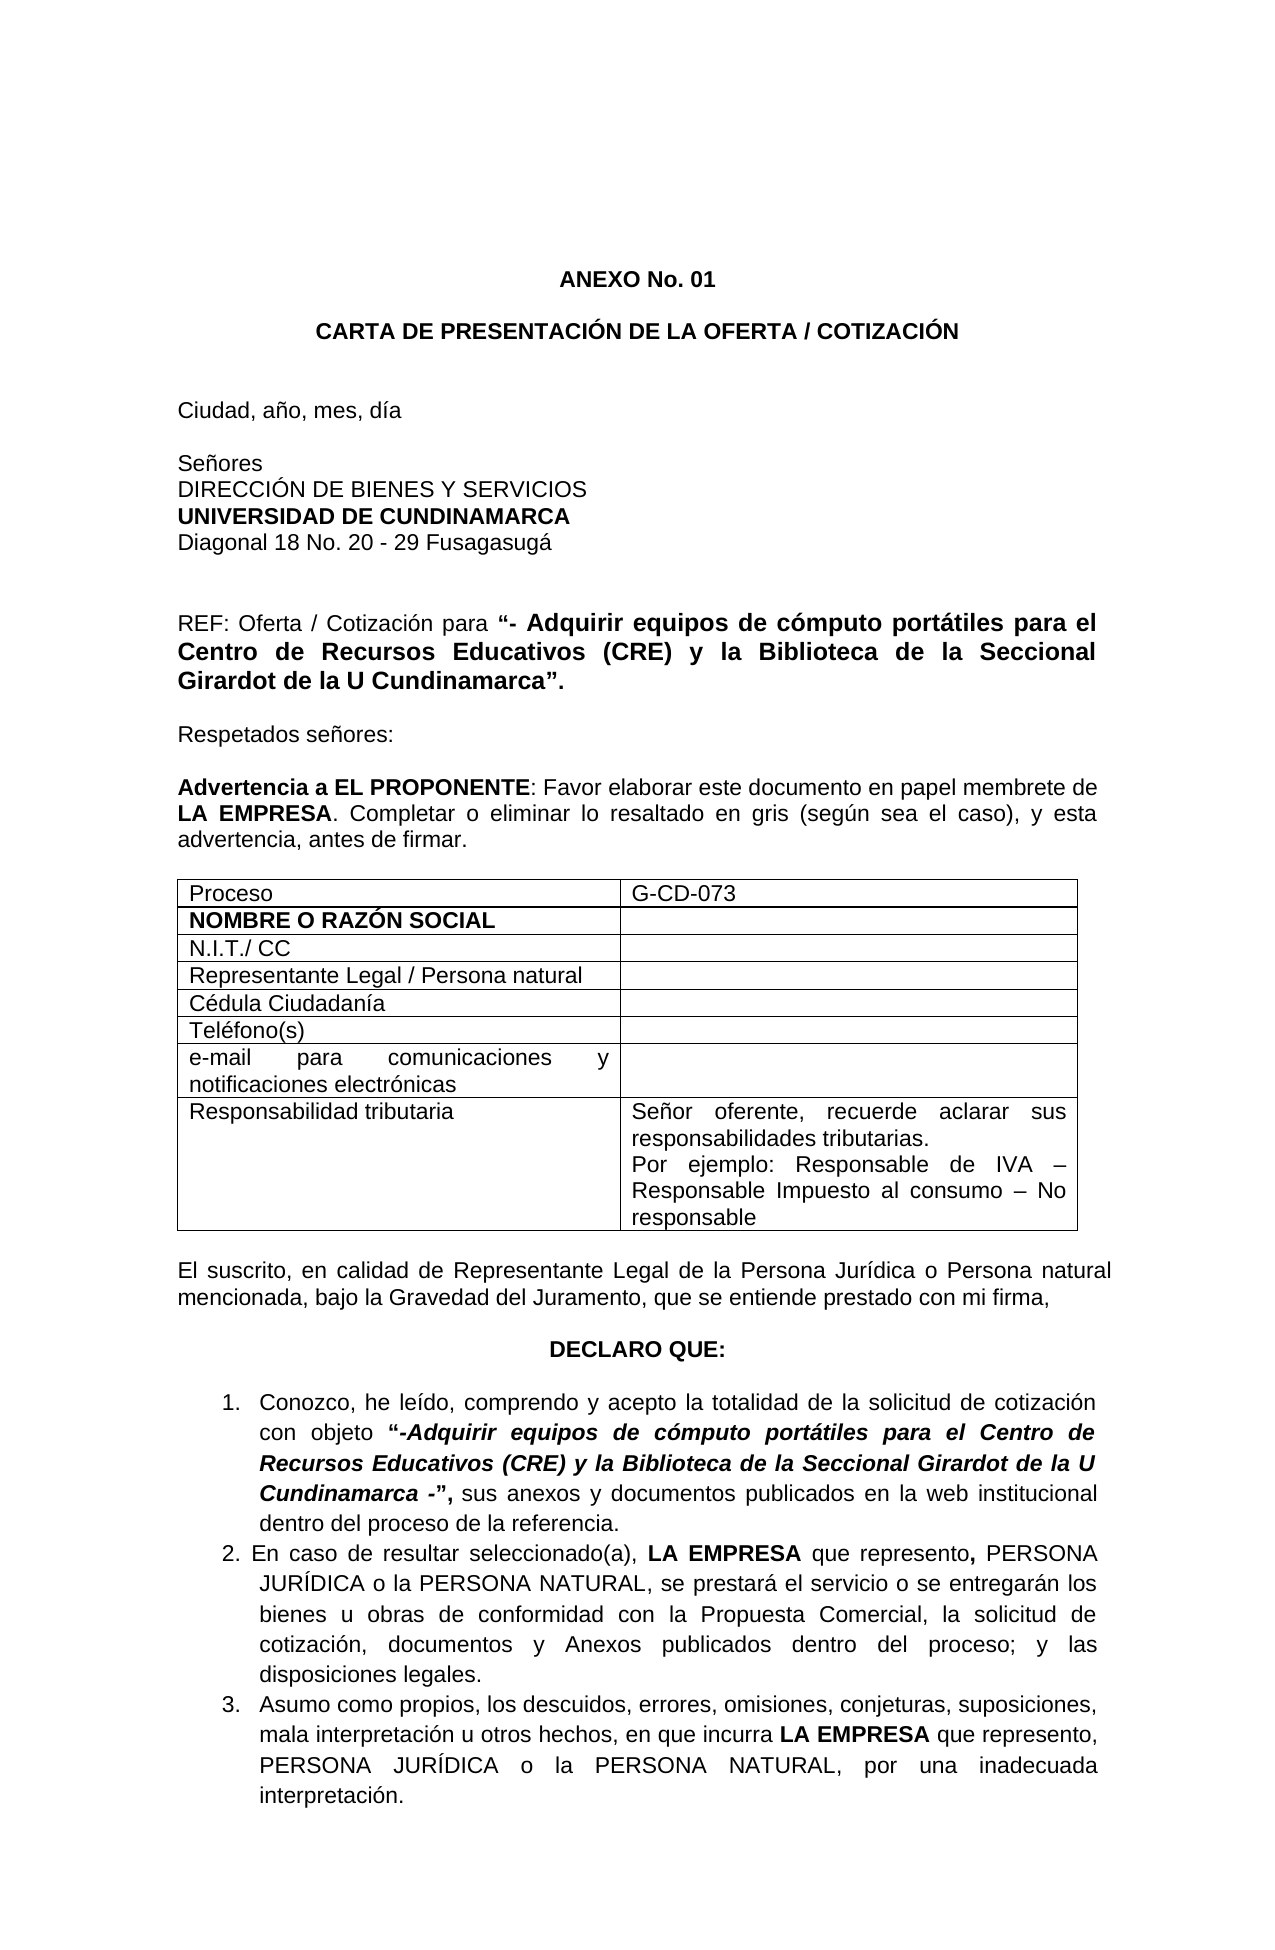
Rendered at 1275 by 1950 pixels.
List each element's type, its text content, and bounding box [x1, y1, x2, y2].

list En caso de resultar seleccionado(a), LA EMPRESA que represento, PERSONA JURÍDICA o la PERSONA NATURAL, se prestará el servicio o se entregarán los bienes u obras de conformidad con la Propuesta Comercial, la solicitud de cotización, documentos y Anexos publicados dentro del proceso; y las disposiciones legales. [222, 1540, 1098, 1687]
text Señores [177, 450, 1098, 476]
table_cell Cédula Ciudadanía [178, 990, 620, 1016]
table_cell [621, 908, 1077, 934]
text El suscrito, en calidad de Representante Legal de la Persona Jurídica o Persona natural mencionada, bajo la Gravedad del Juramento, que se entiende prestado con mi firma, [177, 1257, 1113, 1310]
table_cell Responsabilidad tributaria [178, 1098, 620, 1230]
table_cell Teléfono(s) [178, 1017, 620, 1043]
text REF: Oferta / Cotización para “- Adquirir equipos de cómputo portátiles para el Centro de Recursos Educativos (CRE) y la Biblioteca de la Seccional Girardot de la U Cundinamarca”. [177, 608, 1098, 694]
table_cell [621, 990, 1077, 1016]
list Conozco, he leído, comprendo y acepto la totalidad de la solicitud de cotización con objeto “-Adquirir equipos de cómputo portátiles para el Centro de Recursos Educativos (CRE) y la Biblioteca de la Seccional Girardot de la U Cundinamarca -”, sus anexos y documentos publicados en la web institucional dentro del proceso de la referencia. [222, 1389, 1098, 1536]
text CARTA DE PRESENTACIÓN DE LA OFERTA / COTIZACIÓN [177, 318, 1098, 345]
text Advertencia a EL PROPONENTE: Favor elaborar este documento en papel membrete de LA EMPRESA. Completar o eliminar lo resaltado en gris (según sea el caso), y esta advertencia, antes de firmar. [177, 773, 1098, 853]
text Diagonal 18 No. 20 - 29 Fusagasugá [177, 529, 1098, 556]
table_cell NOMBRE O RAZÓN SOCIAL [178, 908, 620, 934]
table_cell [621, 935, 1077, 961]
table_cell Señor oferente, recuerde aclarar sus responsabilidades tributarias. Por ejemplo: Responsable de IVA –Responsable Impuesto al consumo – No responsable [621, 1098, 1077, 1230]
text Respetados señores: [177, 721, 1098, 747]
text DECLARO QUE: [177, 1336, 1098, 1363]
text Ciudad, año, mes, día [177, 397, 1098, 424]
table_cell [621, 1044, 1077, 1097]
table_cell Representante Legal / Persona natural [178, 962, 620, 988]
table_header G-CD-073 [621, 880, 1077, 906]
table_cell [621, 1017, 1077, 1043]
table_cell [621, 962, 1077, 988]
text DIRECCIÓN DE BIENES Y SERVICIOS [177, 476, 1098, 503]
text UNIVERSIDAD DE CUNDINAMARCA [177, 503, 1098, 529]
list Asumo como propios, los descuidos, errores, omisiones, conjeturas, suposiciones, mala interpretación u otros hechos, en que incurra LA EMPRESA que represento, PERSONA JURÍDICA o la PERSONA NATURAL, por una inadecuada interpretación. [222, 1691, 1098, 1808]
table_cell e-mail para comunicaciones y notificaciones electrónicas [178, 1044, 620, 1097]
table_header Proceso [178, 880, 620, 906]
table_cell N.I.T./ CC [178, 935, 620, 961]
text ANEXO No. 01 [177, 266, 1098, 292]
